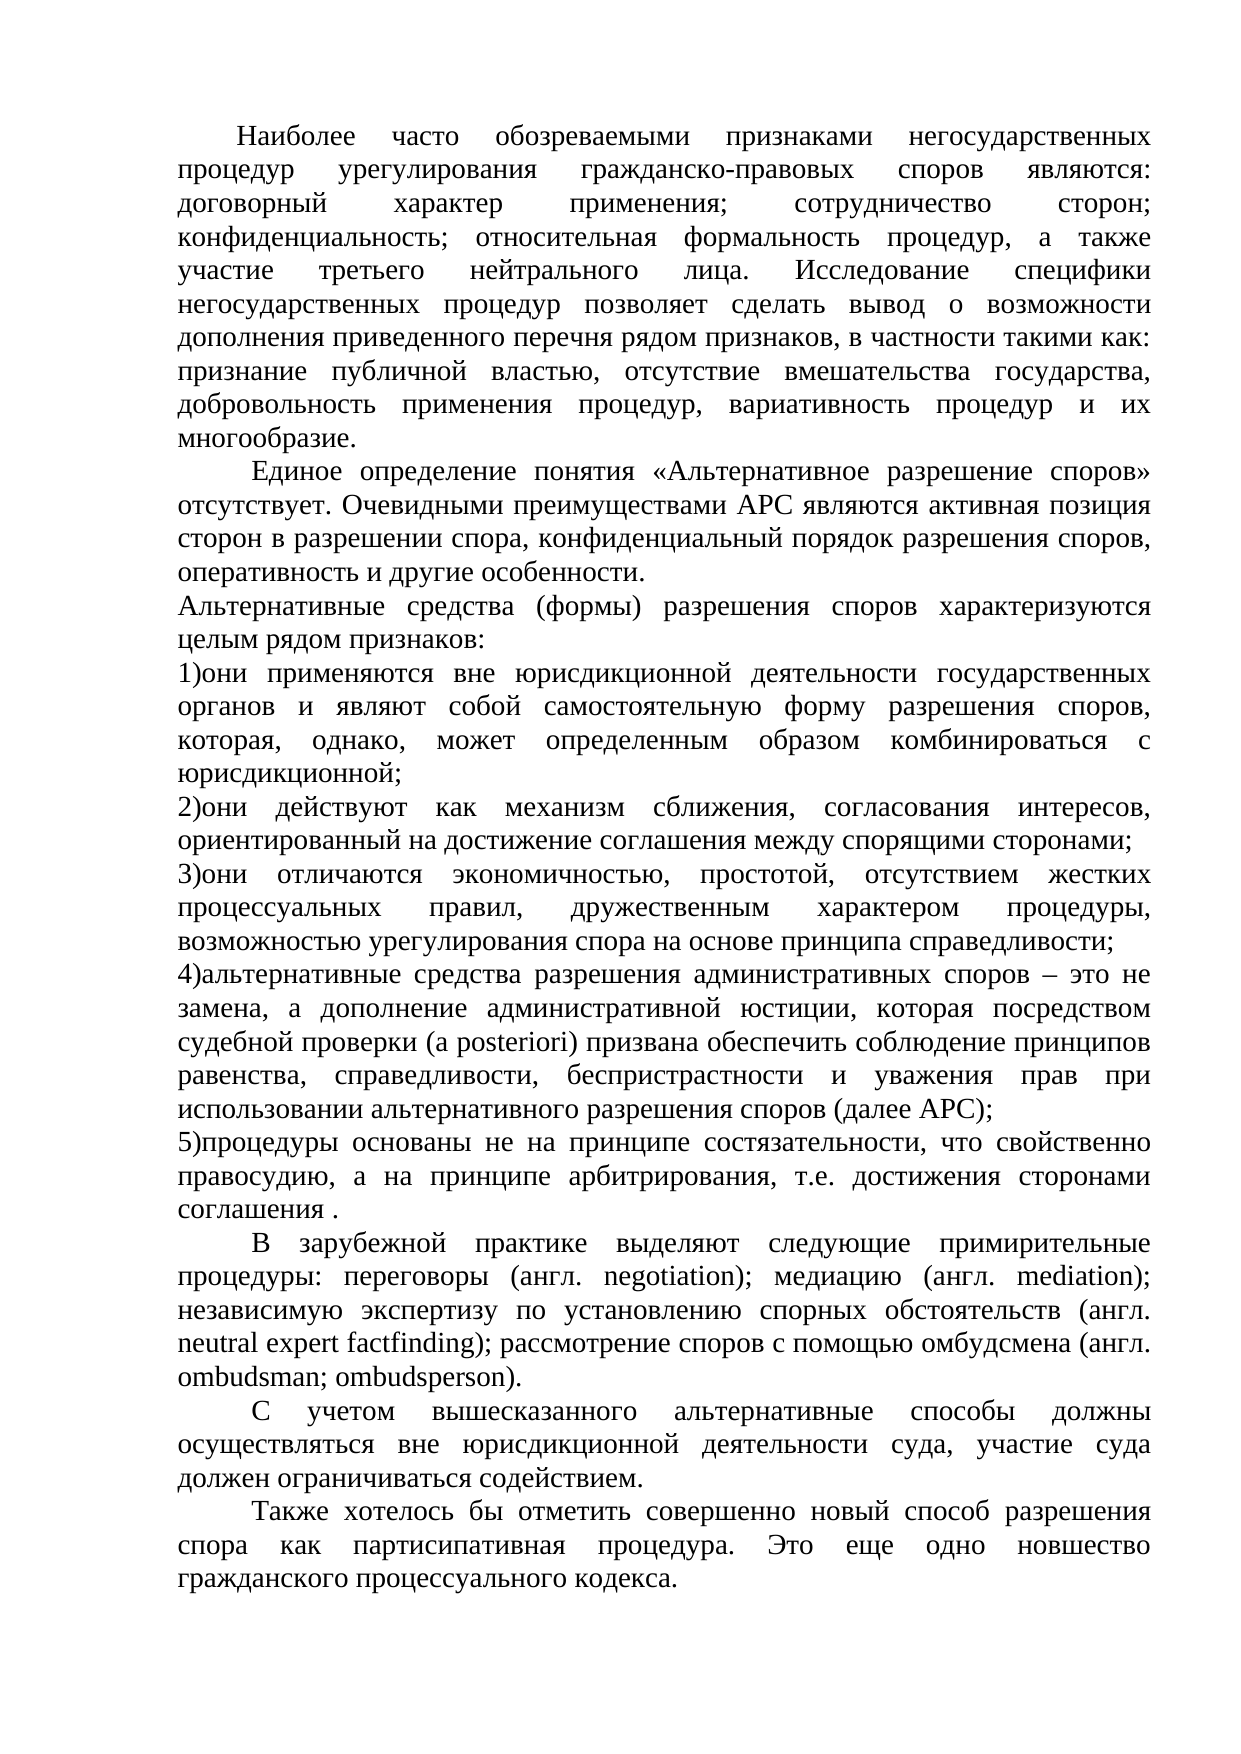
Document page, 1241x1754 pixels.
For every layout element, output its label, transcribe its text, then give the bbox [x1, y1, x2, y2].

text С учетом вышесказанного альтернативные способы должны осуществляться вне юрисдикционной деятельности суда, участие суда должен ограничиваться содействием. [177, 1393, 1152, 1493]
text 4)альтернативные средства разрешения административных споров – это не замена, а дополнение административной юстиции, которая посредством судебной проверки (a posteriori) призвана обеспечить соблюдение принципов равенства, справедливости, беспристрастности и уважения прав при использовании альтернативного разрешения споров (далее АРС); [177, 957, 1152, 1124]
text В зарубежной практике выделяют следующие примирительные процедуры: переговоры (англ. negotiation); медиацию (англ. mediation); независимую экспертизу по установлению спорных обстоятельств (англ. neutral expert factfinding); рассмотрение споров с помощью омбудсмена (англ. ombudsman; ombudsperson). [177, 1225, 1152, 1393]
text 3)они отличаются экономичностью, простотой, отсутствием жестких процессуальных правил, дружественным характером процедуры, возможностью урегулирования спора на основе принципа справедливости; [177, 856, 1152, 957]
text 2)они действуют как механизм сближения, согласования интересов, ориентированный на достижение соглашения между спорящими сторонами; [177, 789, 1152, 856]
text Альтернативные средства (формы) разрешения споров характеризуются целым рядом признаков: [177, 588, 1152, 655]
text Единое определение понятия «Альтернативное разрешение споров» отсутствует. Очевидными преимуществами АРС являются активная позиция сторон в разрешении спора, конфиденциальный порядок разрешения споров, оперативность и другие особенности. [177, 453, 1152, 588]
text Наиболее часто обозреваемыми признаками негосударственных процедур урегулирования гражданско-правовых споров являются: договорный характер применения; сотрудничество сторон; конфиденциальность; относительная формальность процедур, а также участие третьего нейтрального лица. Исследование специфики негосударственных процедур позволяет сделать вывод о возможности дополнения приведенного перечня рядом признаков, в частности такими как: признание публичной властью, отсутствие вмешательства государства, добровольность применения процедур, вариативность процедур и их многообразие. [177, 118, 1152, 453]
text Также хотелось бы отметить совершенно новый способ разрешения спора как партисипативная процедура. Это еще одно новшество гражданского процессуального кодекса. [177, 1493, 1152, 1594]
text 5)процедуры основаны не на принципе состязательности, что свойственно правосудию, а на принципе арбитрирования, т.е. достижения сторонами соглашения . [177, 1124, 1152, 1225]
text 1)они применяются вне юрисдикционной деятельности государственных органов и являют собой самостоятельную форму разрешения споров, которая, однако, может определенным образом комбинироваться с юрисдикционной; [177, 655, 1152, 789]
